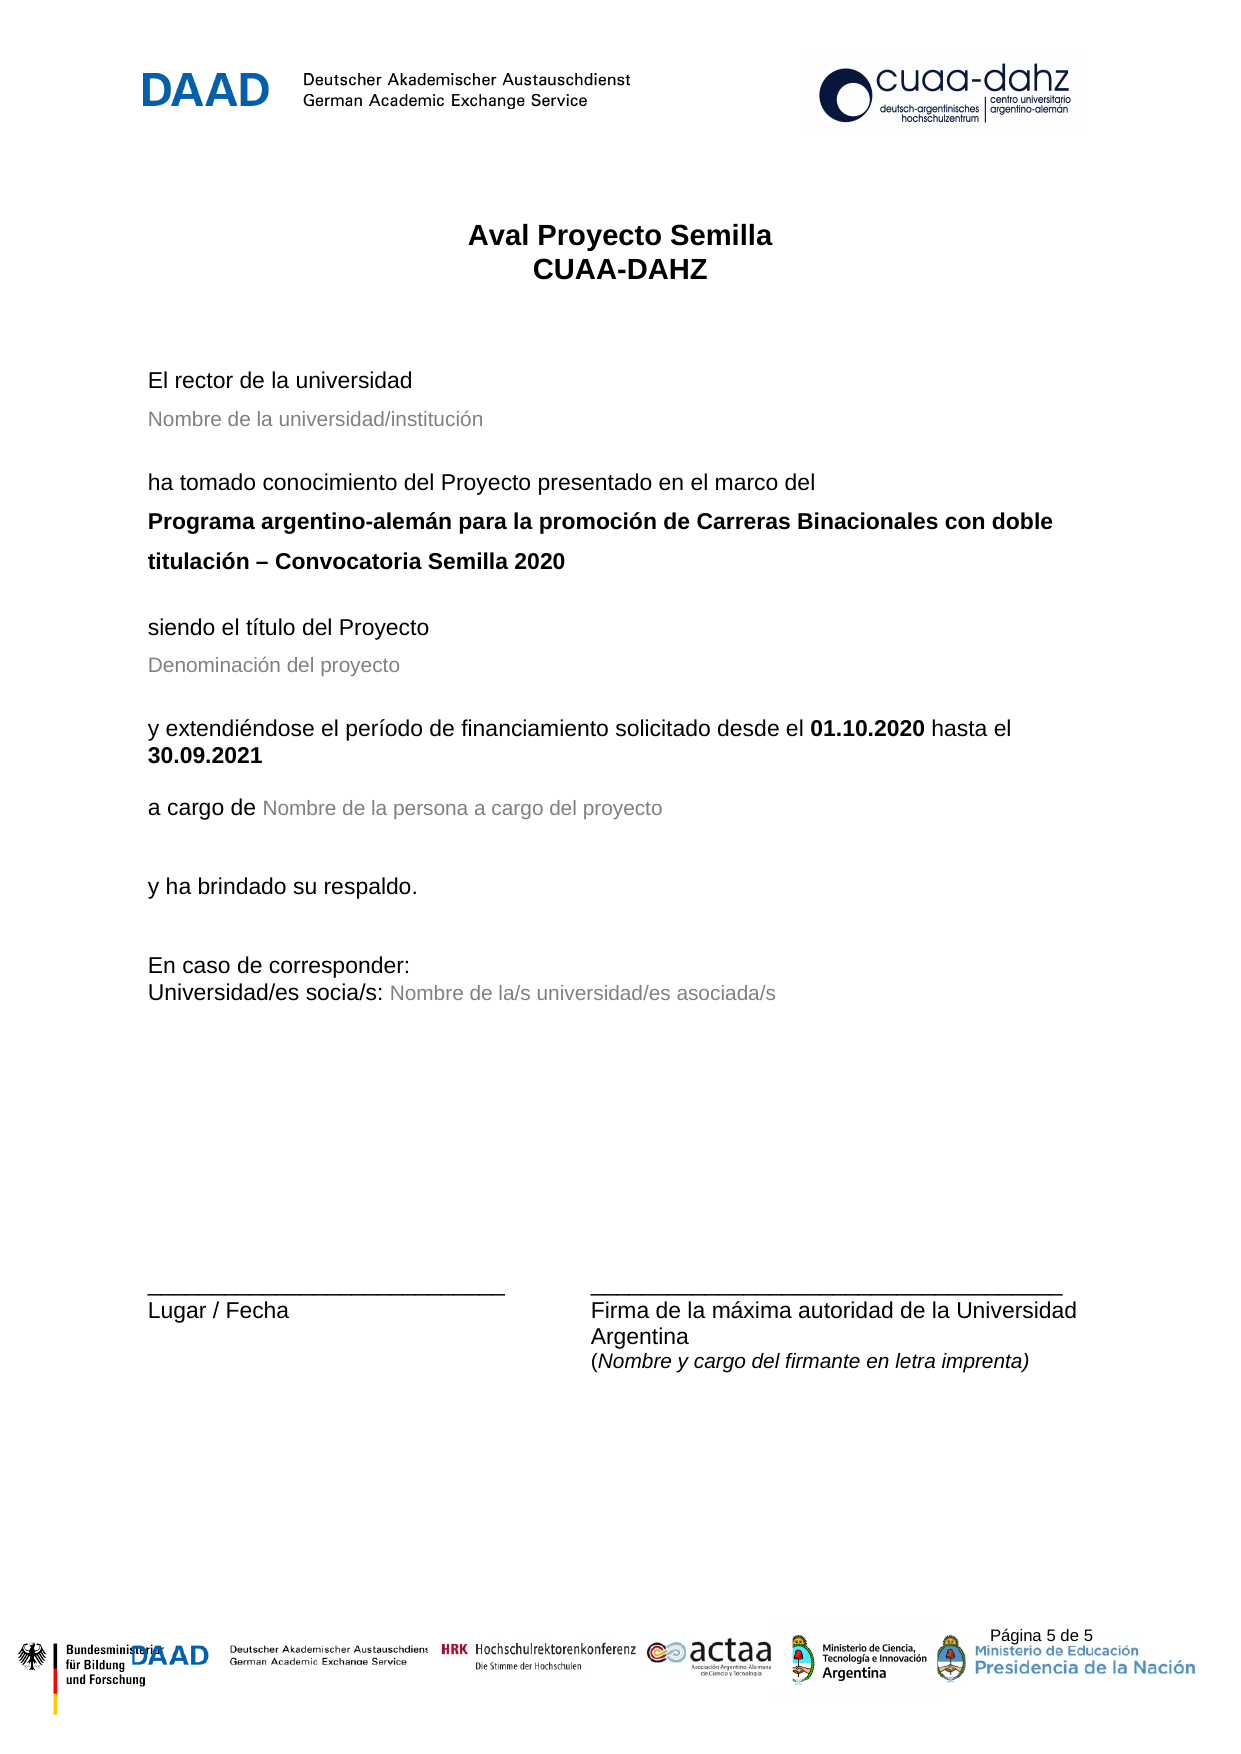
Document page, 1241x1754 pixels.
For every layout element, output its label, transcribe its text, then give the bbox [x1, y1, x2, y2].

text y extendiéndose el período de financiamiento solicitado desde el hasta el [148, 715, 1093, 768]
picture [432, 1620, 1233, 1699]
picture [17, 1642, 428, 1715]
text El rector de la universidad [148, 367, 1093, 393]
text ____________________________ _____________________________________ [148, 1270, 1093, 1297]
text Lugar / Fecha Firma de la máxima autoridad de la Universidad Argentina [148, 1297, 1093, 1349]
text Universidad/es socia/s: [148, 979, 1093, 1005]
text ha tomado conocimiento del Proyecto presentado en el marco del [148, 469, 1093, 495]
text a cargo de [148, 794, 1093, 821]
text y ha brindado su respaldo. [148, 873, 1093, 900]
picture [806, 48, 1082, 133]
text En caso de corresponder: [148, 952, 1093, 979]
text CUAA-DAHZ [148, 252, 1093, 285]
text Aval Proyecto Semilla [148, 218, 1093, 252]
text siendo el título del Proyecto [148, 613, 1093, 640]
picture [143, 73, 630, 109]
text (Nombre y cargo del firmante en letra imprenta) [148, 1349, 1093, 1373]
